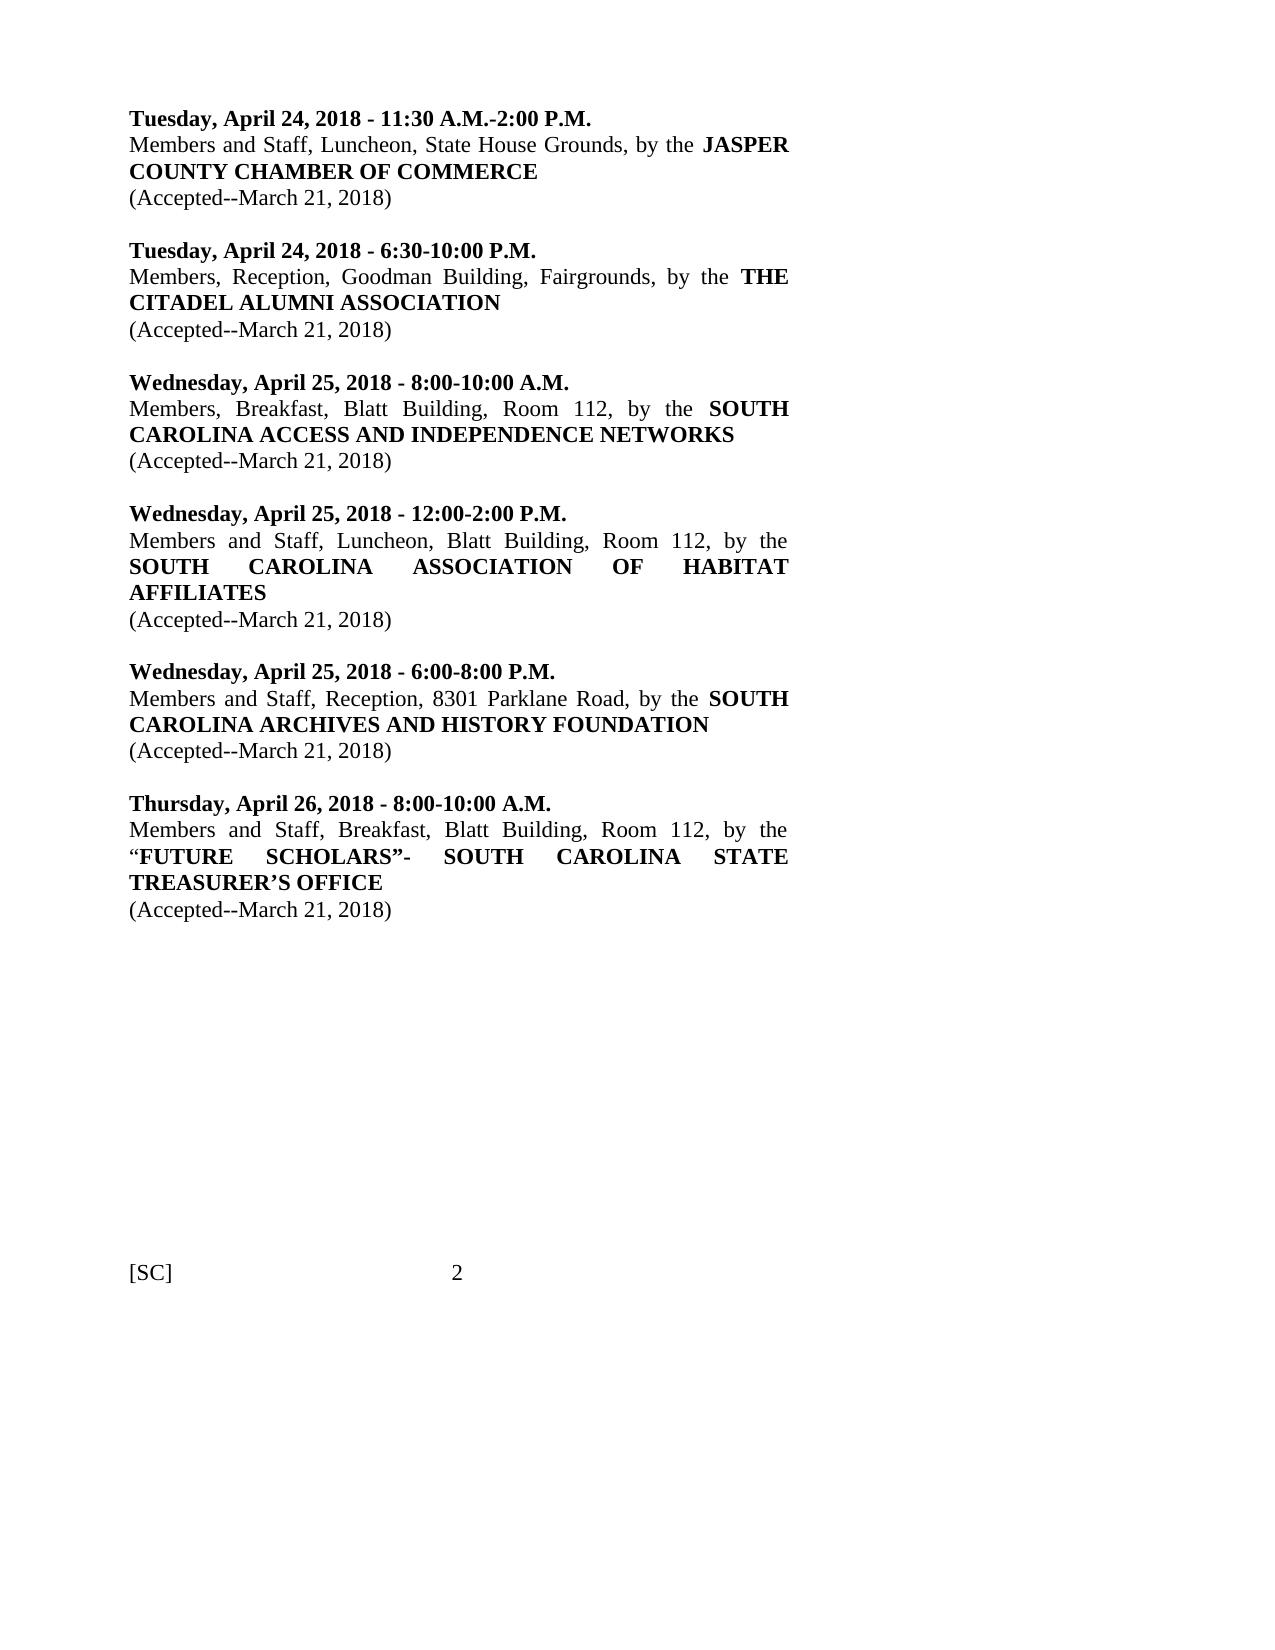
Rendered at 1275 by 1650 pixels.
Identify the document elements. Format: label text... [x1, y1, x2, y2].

text Tuesday, April 24, 2018 - 6:30-10:00 P.M. [129, 237, 789, 263]
text Members and Staff, Breakfast, Blatt Building, Room 112, by the “FUTURE SCHOLARS”- SOUTH CAROLINA STATE TREASURER’S OFFICE [129, 817, 789, 896]
text Wednesday, April 25, 2018 - 8:00-10:00 A.M. [129, 368, 789, 395]
text Members, Reception, Goodman Building, Fairgrounds, by the THE CITADEL ALUMNI ASSOCIATION [129, 263, 789, 316]
text Members and Staff, Luncheon, Blatt Building, Room 112, by the SOUTH CAROLINA ASSOCIATION OF HABITAT AFFILIATES [129, 527, 789, 606]
text (Accepted--March 21, 2018) [129, 448, 789, 474]
text Wednesday, April 25, 2018 - 12:00-2:00 P.M. [129, 500, 789, 527]
text Tuesday, April 24, 2018 - 11:30 A.M.-2:00 P.M. [129, 105, 789, 131]
text (Accepted--March 21, 2018) [129, 184, 789, 210]
text Members and Staff, Luncheon, State House Grounds, by the JASPER COUNTY CHAMBER OF COMMERCE [129, 131, 789, 184]
text (Accepted--March 21, 2018) [129, 316, 789, 342]
text Members, Breakfast, Blatt Building, Room 112, by the SOUTH CAROLINA ACCESS AND INDEPENDENCE NETWORKS [129, 395, 789, 448]
text Thursday, April 26, 2018 - 8:00-10:00 A.M. [129, 790, 789, 817]
text (Accepted--March 21, 2018) [129, 606, 789, 632]
text (Accepted--March 21, 2018) [129, 896, 789, 922]
text Wednesday, April 25, 2018 - 6:00-8:00 P.M. [129, 658, 789, 685]
text Members and Staff, Reception, 8301 Parklane Road, by the SOUTH CAROLINA ARCHIVES AND HISTORY FOUNDATION [129, 685, 789, 737]
text (Accepted--March 21, 2018) [129, 737, 789, 764]
